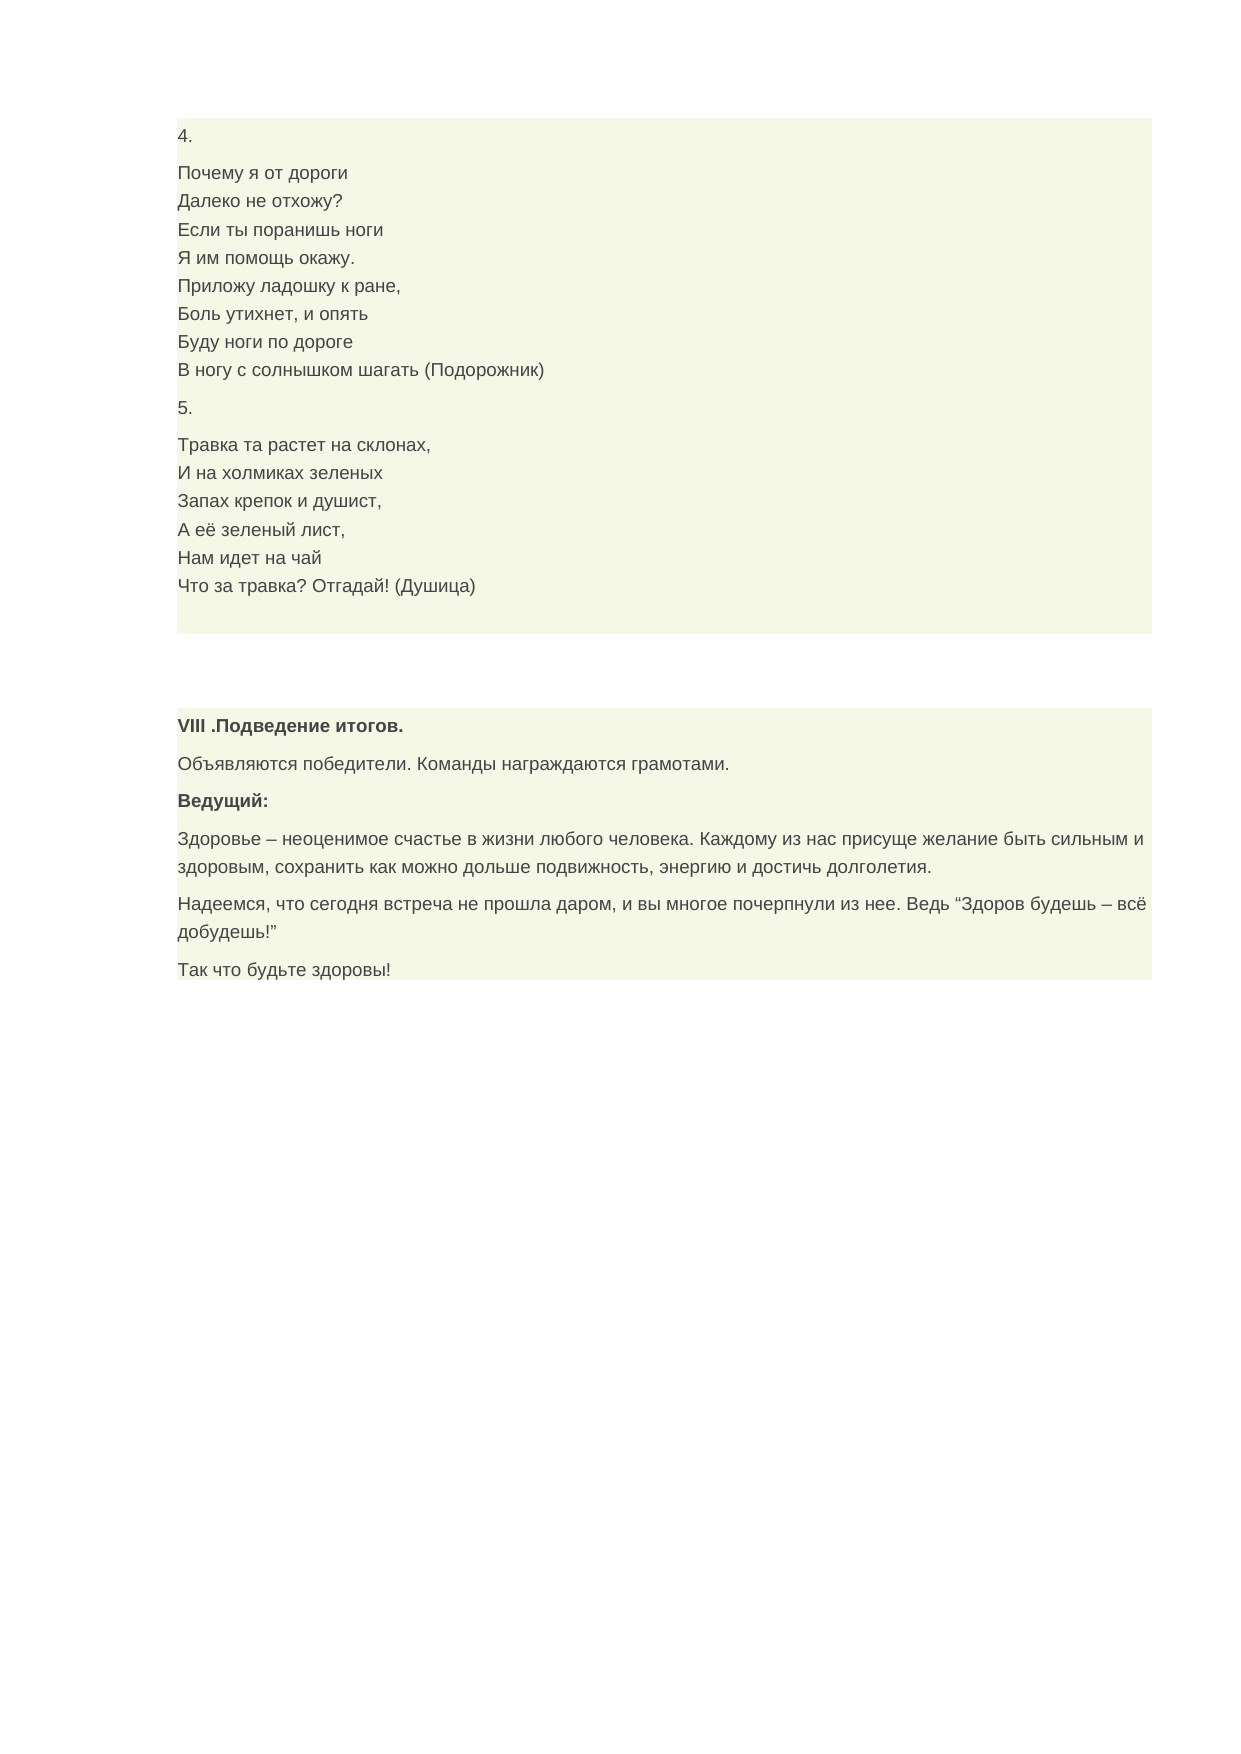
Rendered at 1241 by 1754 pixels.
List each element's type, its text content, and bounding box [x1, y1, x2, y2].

text Травка та растет на склонах, И на холмиках зеленых Запах крепок и душист, А её зеленый лист, Нам идет на чай Что за травка? Отгадай! (Душица) [177, 427, 1152, 596]
text Ведущий: [177, 783, 1152, 812]
text Здоровье – неоценимое счастье в жизни любого человека. Каждому из нас присуще желание быть сильным и здоровым, сохранить как можно дольше подвижность, энергию и достичь долголетия. [177, 821, 1152, 877]
text Надеемся, что сегодня встреча не прошла даром, и вы многое почерпнули из нее. Ведь “Здоров будешь – всё добудешь!” [177, 887, 1152, 943]
text 5. [177, 390, 1152, 418]
text VIII .Подведение итогов. [177, 708, 1152, 737]
text Почему я от дороги Далеко не отхожу? Если ты поранишь ноги Я им помощь окажу. Приложу ладошку к ране, Боль утихнет, и опять Буду ноги по дороге В ногу с солнышком шагать (Подорожник) [177, 156, 1152, 381]
text Так что будьте здоровы! [177, 952, 1152, 980]
text 4. [177, 118, 1152, 146]
text Объявляются победители. Команды награждаются грамотами. [177, 746, 1152, 774]
